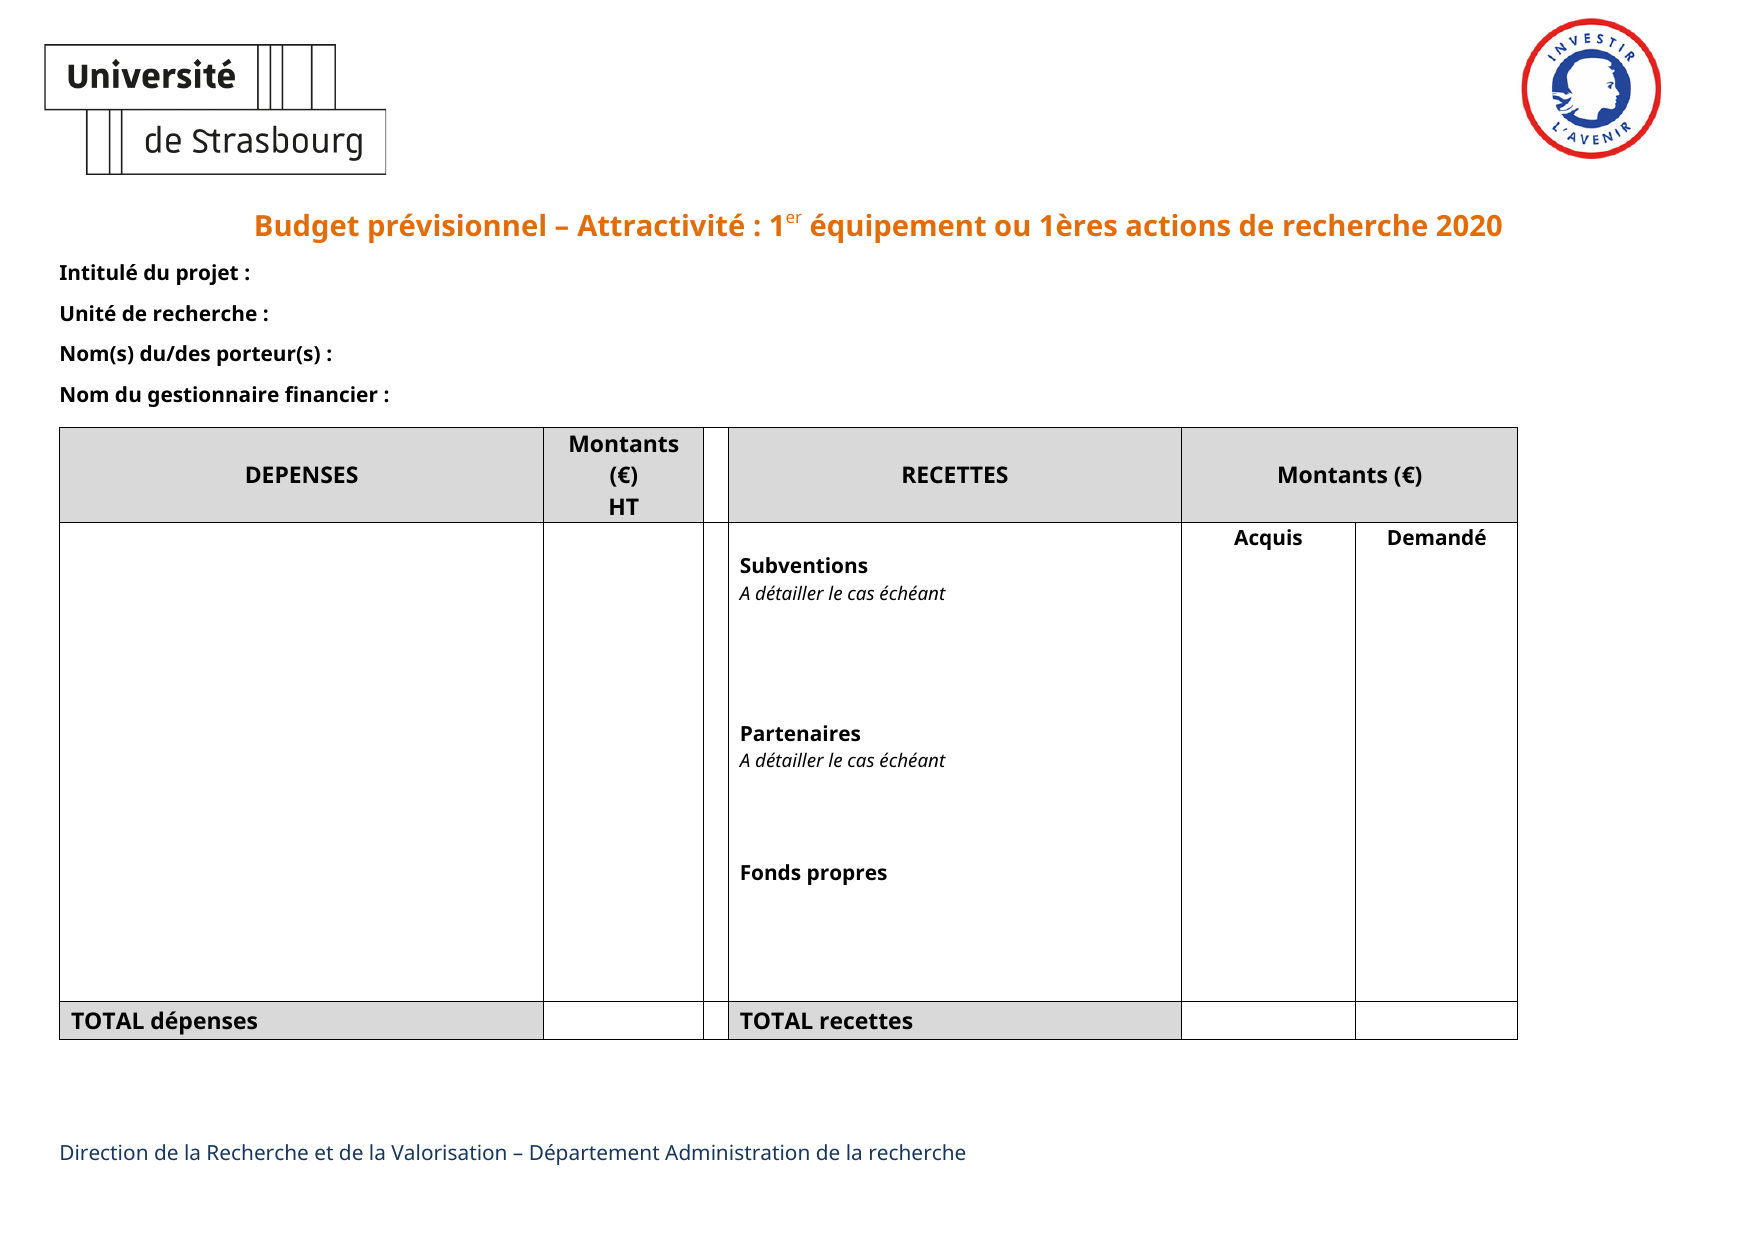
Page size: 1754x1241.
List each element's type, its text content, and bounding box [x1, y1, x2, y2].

table_cell TOTAL recettes [729, 1002, 1181, 1039]
text Nom du gestionnaire financier : [59, 381, 1698, 409]
text Intitulé du projet : [59, 258, 1698, 286]
picture [44, 44, 387, 175]
text Unité de recherche : [59, 299, 1698, 327]
table_cell Acquis [1182, 523, 1355, 1001]
table_cell [704, 1002, 728, 1039]
table_header DEPENSES [60, 428, 543, 522]
text Nom(s) du/des porteur(s) : [59, 339, 1698, 368]
table_cell TOTAL dépenses [60, 1002, 543, 1039]
table_cell [704, 523, 728, 1001]
table_cell [1182, 1002, 1355, 1039]
table_header Montants (€) [1182, 428, 1517, 522]
table_cell [544, 523, 703, 1001]
text Budget prévisionnel – Attractivité : 1er équipement ou 1ères actions de recherche 2020 [59, 206, 1698, 245]
table_cell Demandé [1356, 523, 1517, 1001]
table_cell [1356, 1002, 1517, 1039]
table_header RECETTES [729, 428, 1181, 522]
table_header Montants (€) HT [544, 428, 703, 522]
table_header [704, 428, 728, 522]
table_cell [544, 1002, 703, 1039]
table_cell Subventions A détailler le cas échéant Partenaires A détailler le cas échéant Fonds propres [729, 523, 1181, 1001]
table_cell [60, 523, 543, 1001]
